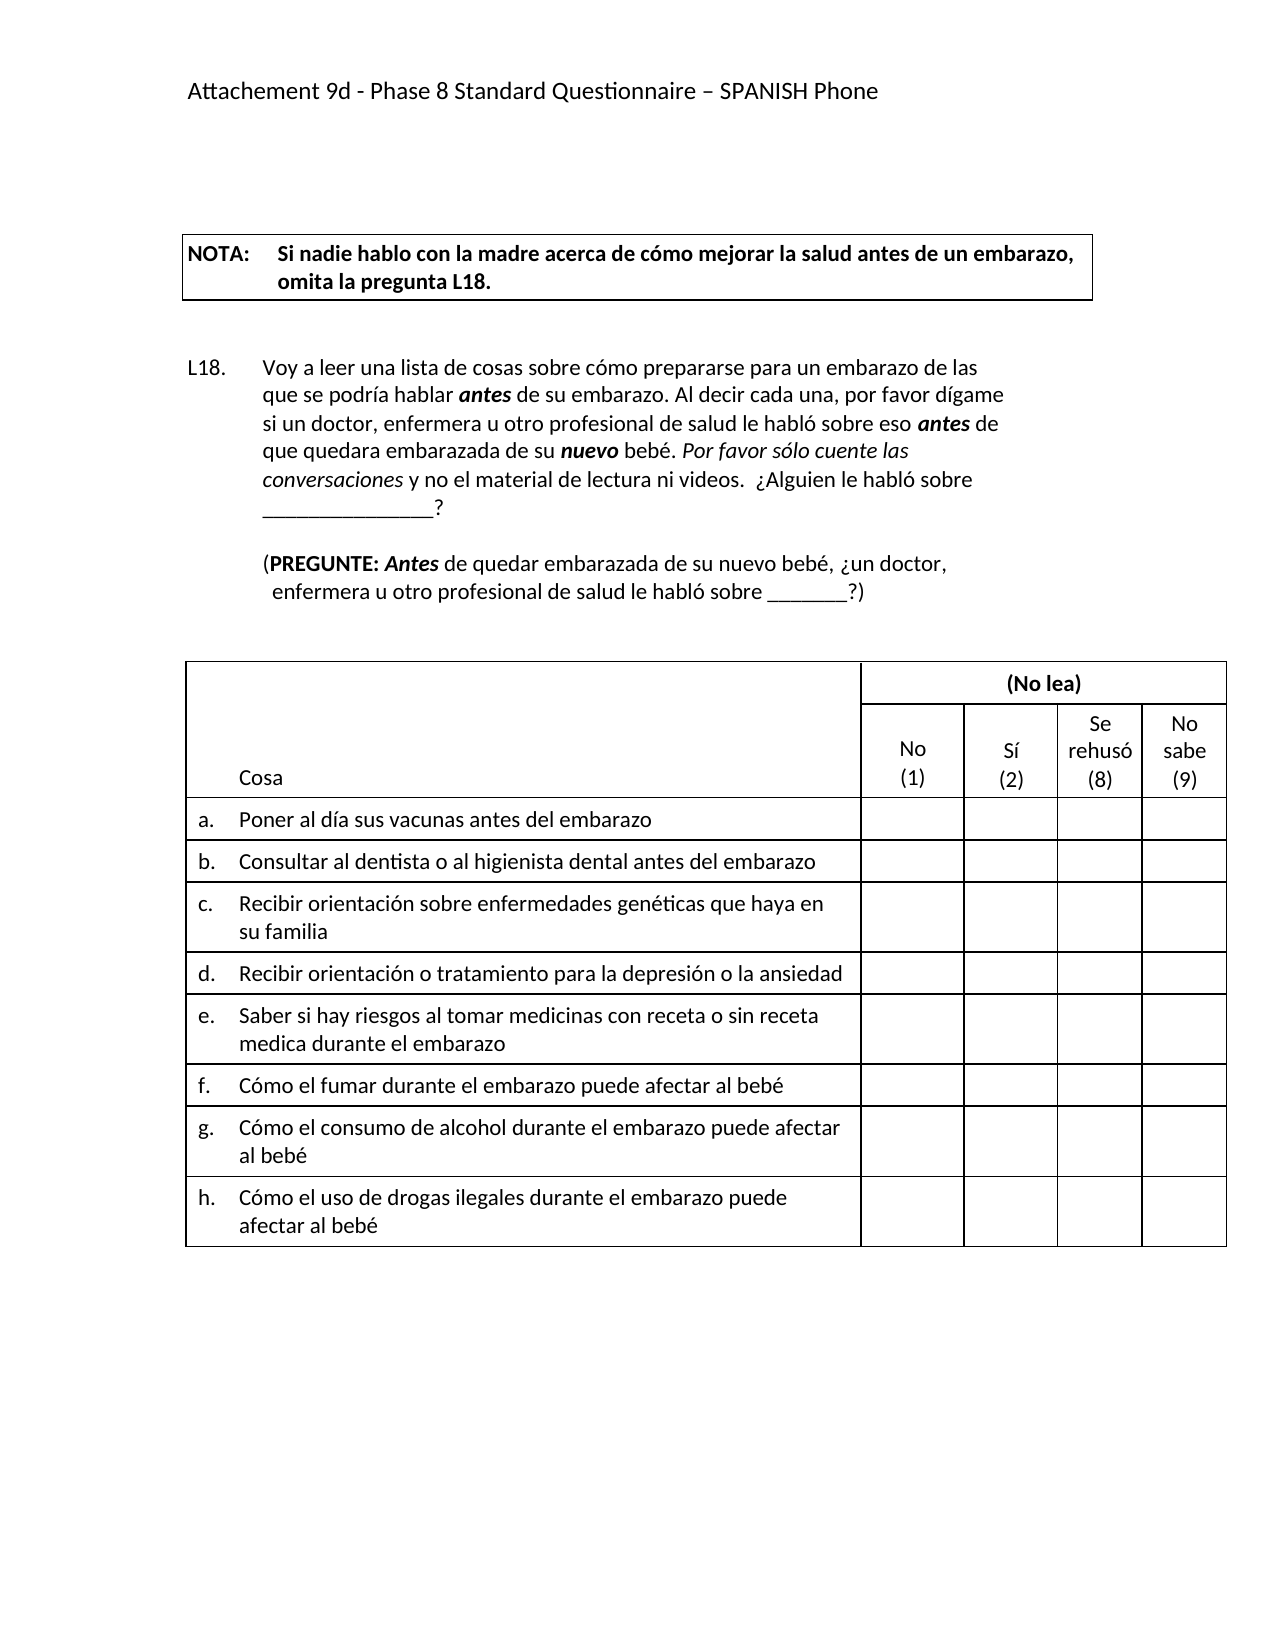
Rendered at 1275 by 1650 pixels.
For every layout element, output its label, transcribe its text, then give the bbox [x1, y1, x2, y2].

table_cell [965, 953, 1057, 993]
text L18. Voy a leer una lista de cosas sobre cómo prepararse para un embarazo de las que se podría hablar antes de su embarazo. Al decir cada una, por favor dígame si un doctor, enfermera u otro profesional de salud le habló sobre eso antes de que quedara embarazada de su nuevo bebé. Por favor sólo cuente las conversaciones y no el material de lectura ni videos. ¿Alguien le habló sobre _______________? [187, 353, 1012, 521]
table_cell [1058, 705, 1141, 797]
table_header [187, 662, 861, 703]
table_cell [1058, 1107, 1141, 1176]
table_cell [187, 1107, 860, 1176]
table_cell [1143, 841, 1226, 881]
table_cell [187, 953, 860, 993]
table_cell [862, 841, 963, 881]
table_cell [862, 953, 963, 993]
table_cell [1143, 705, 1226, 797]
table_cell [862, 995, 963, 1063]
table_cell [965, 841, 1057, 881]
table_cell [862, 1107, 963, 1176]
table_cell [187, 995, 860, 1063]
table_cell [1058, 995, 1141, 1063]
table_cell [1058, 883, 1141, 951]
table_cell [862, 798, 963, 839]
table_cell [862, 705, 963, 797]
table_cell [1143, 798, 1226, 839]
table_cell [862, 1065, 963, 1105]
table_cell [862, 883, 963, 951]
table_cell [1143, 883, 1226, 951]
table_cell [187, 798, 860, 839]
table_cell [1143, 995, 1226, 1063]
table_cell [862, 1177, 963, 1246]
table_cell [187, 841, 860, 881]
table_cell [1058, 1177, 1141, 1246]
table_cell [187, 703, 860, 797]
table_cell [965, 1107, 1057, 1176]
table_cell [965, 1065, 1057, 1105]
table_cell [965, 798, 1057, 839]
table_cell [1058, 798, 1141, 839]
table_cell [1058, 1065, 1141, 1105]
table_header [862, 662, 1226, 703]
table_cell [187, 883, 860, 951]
text NOTA: Si nadie hablo con la madre acerca de cómo mejorar la salud antes de un embarazo, omita la pregunta L18. [183, 235, 1092, 299]
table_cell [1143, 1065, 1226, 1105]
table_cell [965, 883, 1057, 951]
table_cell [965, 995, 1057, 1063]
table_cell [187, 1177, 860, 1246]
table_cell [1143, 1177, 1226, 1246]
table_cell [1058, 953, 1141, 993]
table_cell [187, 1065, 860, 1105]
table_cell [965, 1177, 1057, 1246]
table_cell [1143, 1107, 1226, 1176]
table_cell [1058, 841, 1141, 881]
text (PREGUNTE: Antes de quedar embarazada de su nuevo bebé, ¿un doctor, enfermera u otro profesional de salud le habló sobre _______?) [262, 549, 1012, 605]
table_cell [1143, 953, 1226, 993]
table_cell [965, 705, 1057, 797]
